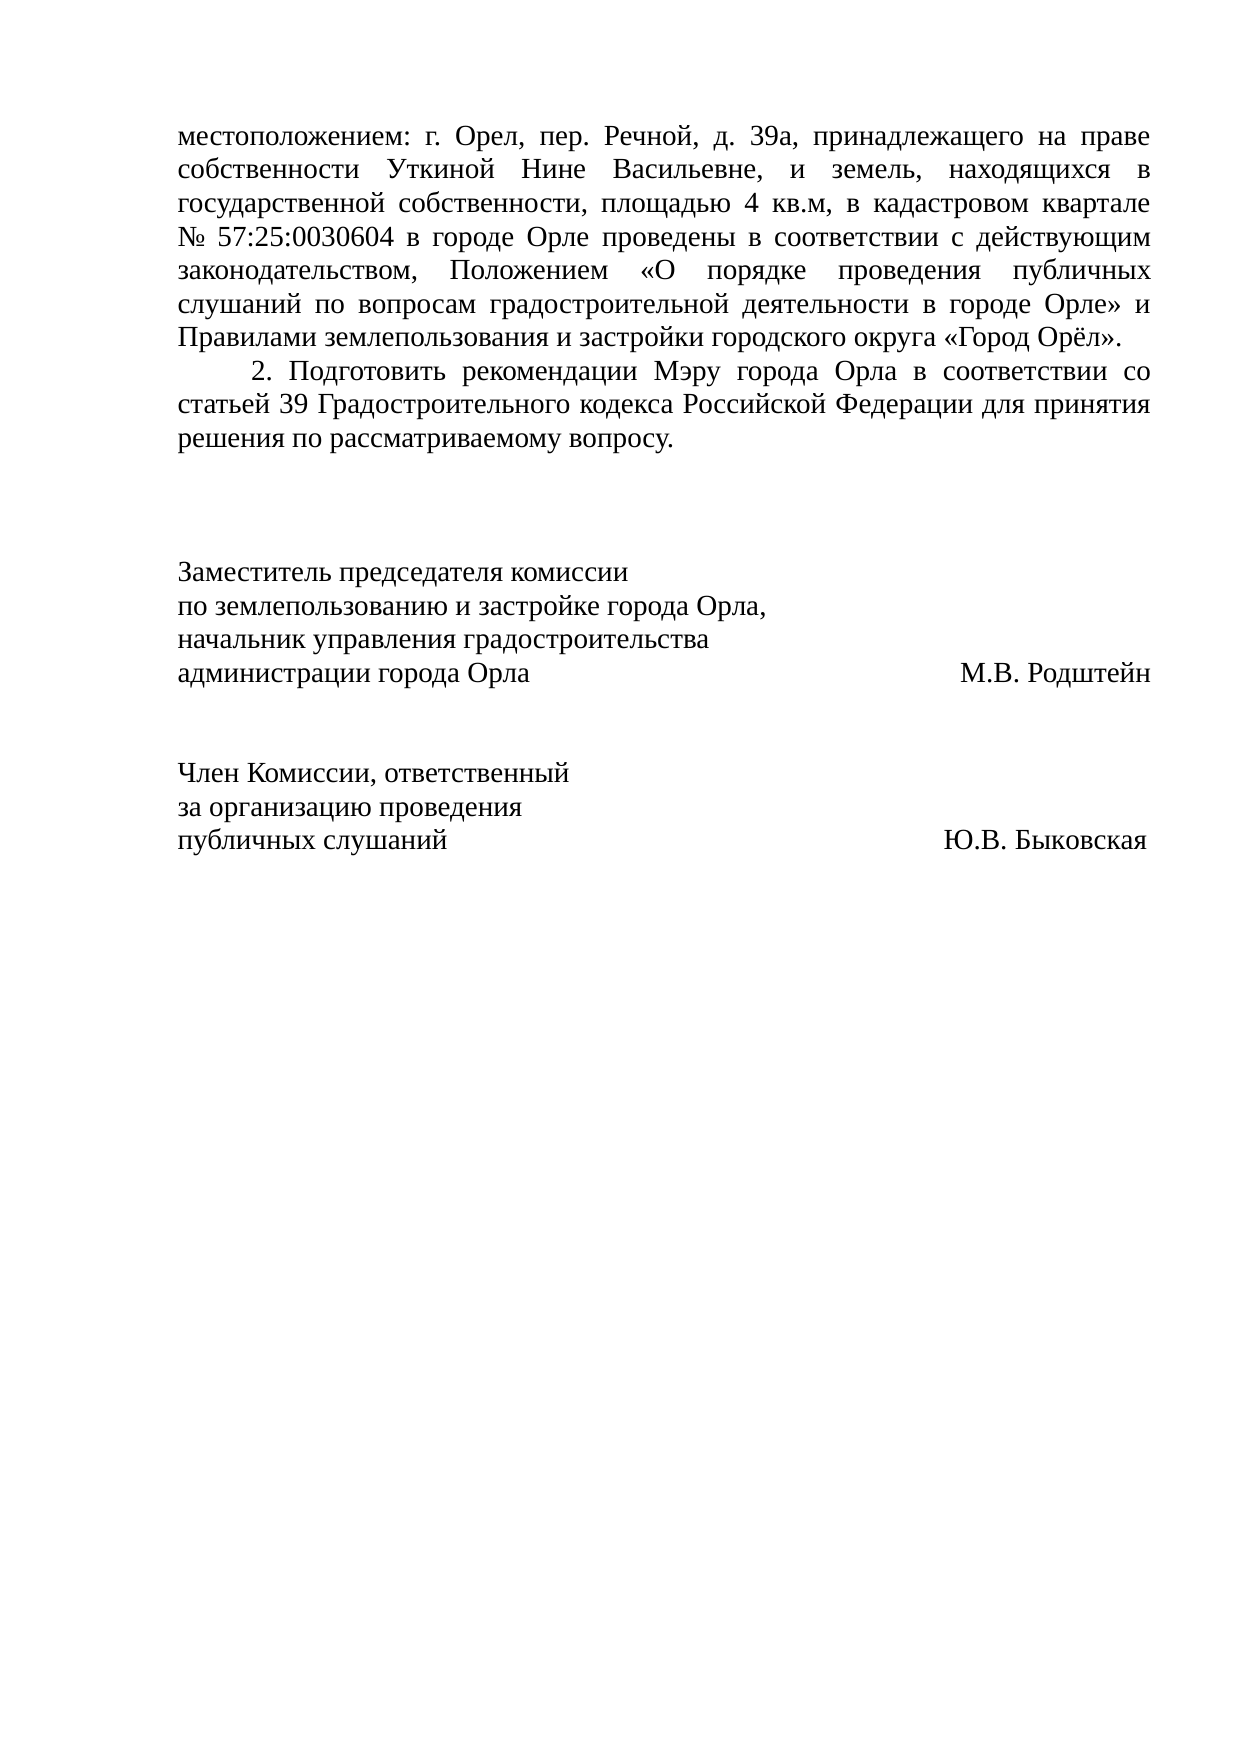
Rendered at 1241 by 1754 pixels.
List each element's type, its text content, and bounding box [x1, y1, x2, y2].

text Член Комиссии, ответственный [177, 755, 1152, 789]
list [177, 118, 1152, 353]
text Заместитель председателя комиссии [177, 554, 1152, 588]
text администрации города Орла М.В. Родштейн [177, 655, 1152, 688]
text начальник управления градостроительства [177, 621, 1152, 655]
text 2. Подготовить рекомендации Мэру города Орла в соответствии со статьей 39 Градостроительного кодекса Российской Федерации для принятия решения по рассматриваемому вопросу. [177, 353, 1152, 453]
text по землепользованию и застройке города Орла, [177, 588, 1152, 621]
text за организацию проведения [177, 789, 1152, 822]
text публичных слушаний Ю.В. Быковская [177, 822, 1152, 856]
